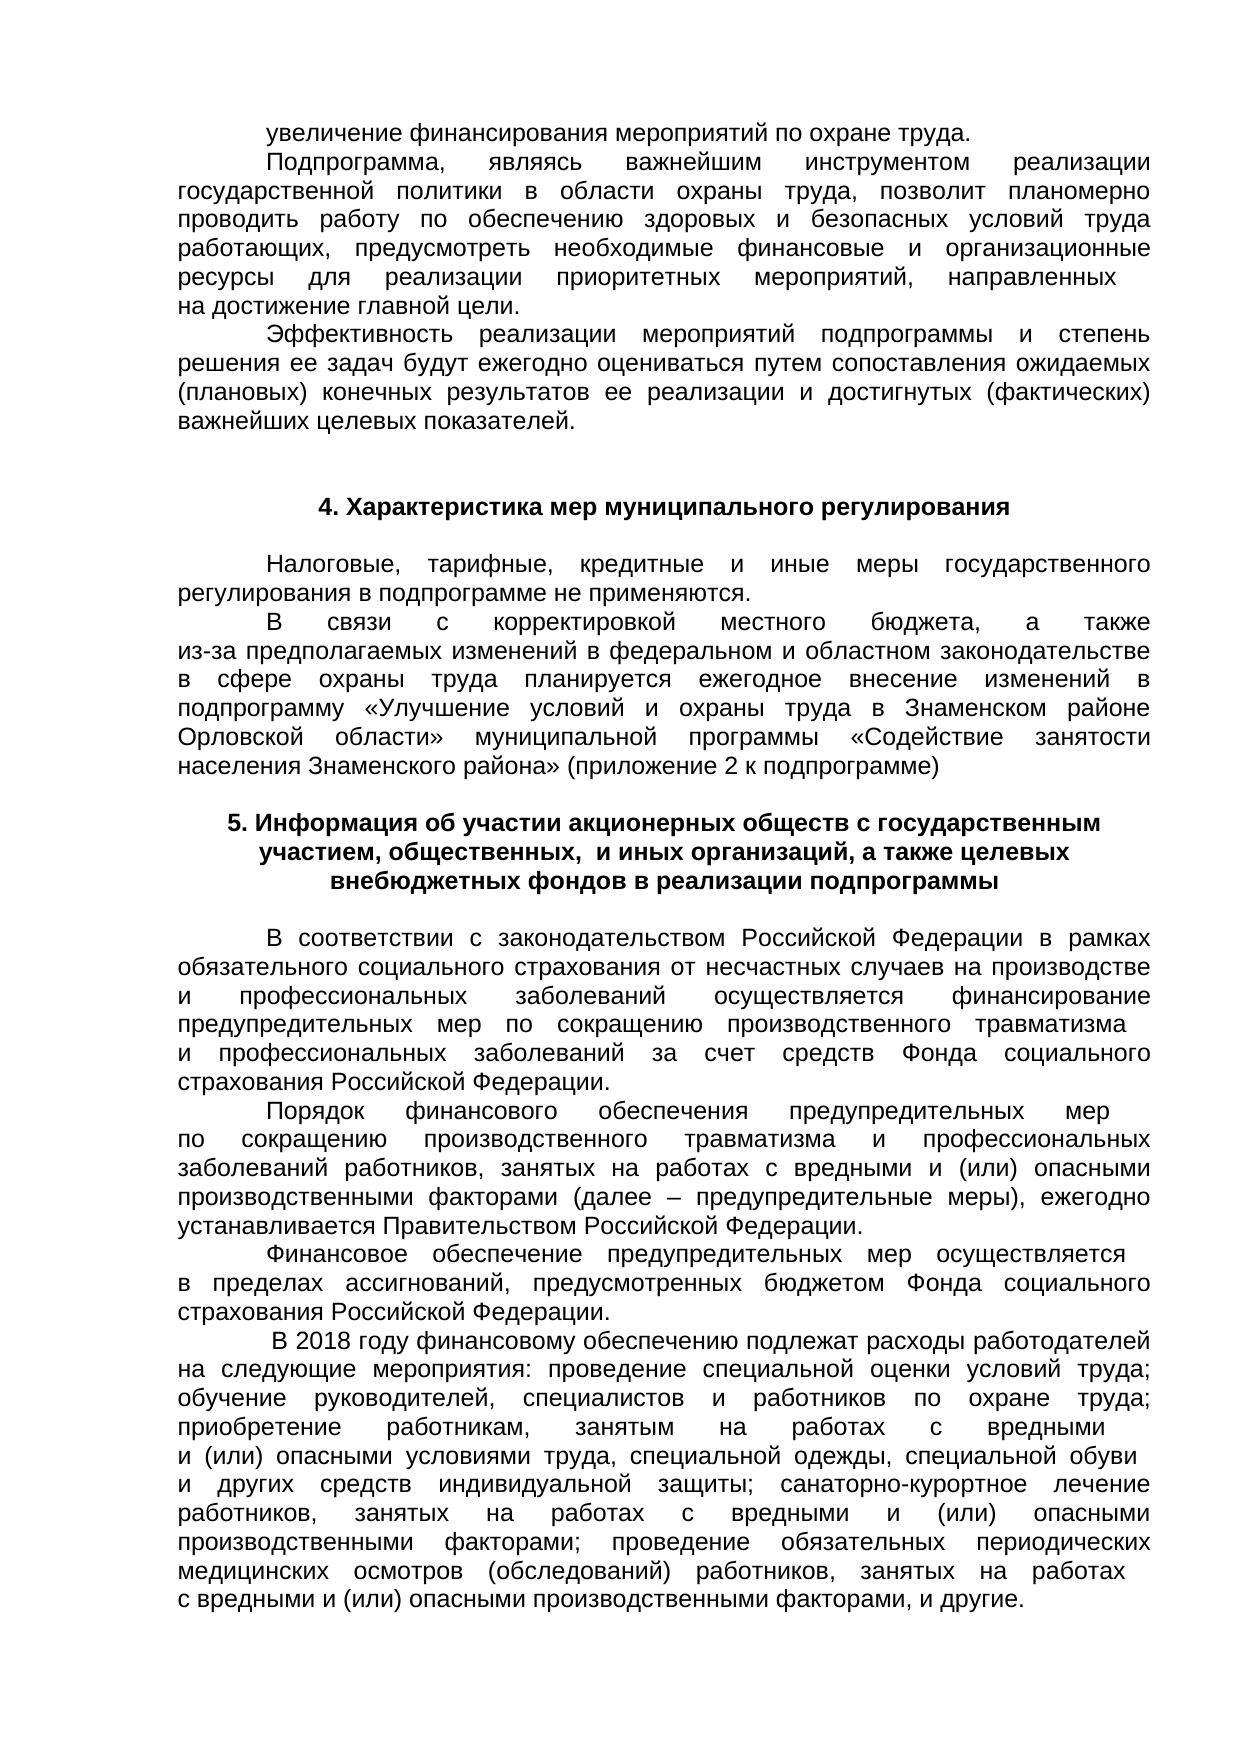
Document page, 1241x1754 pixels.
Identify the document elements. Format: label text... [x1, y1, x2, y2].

text Порядок финансового обеспечения предупредительных мер по сокращению производственного травматизма и профессиональных заболеваний работников, занятых на работах с вредными и (или) опасными производственными факторами (далее – предупредительные меры), ежегодно устанавливается Правительством Российской Федерации. [177, 1096, 1152, 1239]
text 4. Характеристика мер муниципального регулирования [177, 492, 1152, 521]
text В связи с корректировкой местного бюджета, а также из-за предполагаемых изменений в федеральном и областном законодательстве в сфере охраны труда планируется ежегодное внесение изменений в подпрограмму «Улучшение условий и охраны труда в Знаменском районе Орловской области» муниципальной программы «Содействие занятости населения Знаменского района» (приложение 2 к подпрограмме) [177, 607, 1152, 779]
text Финансовое обеспечение предупредительных мер осуществляется в пределах ассигнований, предусмотренных бюджетом Фонда социального страхования Российской Федерации. [177, 1239, 1152, 1326]
text В 2018 году финансовому обеспечению подлежат расходы работодателей на следующие мероприятия: проведение специальной оценки условий труда; обучение руководителей, специалистов и работников по охране труда; приобретение работникам, занятым на работах с вредными и (или) опасными условиями труда, специальной одежды, специальной обуви и других средств индивидуальной защиты; санаторно-курортное лечение работников, занятых на работах с вредными и (или) опасными производственными факторами; проведение обязательных периодических медицинских осмотров (обследований) работников, занятых на работах с вредными и (или) опасными производственными факторами, и другие. [177, 1326, 1152, 1613]
text В соответствии с законодательством Российской Федерации в рамках обязательного социального страхования от несчастных случаев на производстве и профессиональных заболеваний осуществляется финансирование предупредительных мер по сокращению производственного травматизма и профессиональных заболеваний за счет средств Фонда социального страхования Российской Федерации. [177, 923, 1152, 1096]
text увеличение финансирования мероприятий по охране труда. [177, 118, 1152, 147]
text Эффективность реализации мероприятий подпрограммы и степень решения ее задач будут ежегодно оцениваться путем сопоставления ожидаемых (плановых) конечных результатов ее реализации и достигнутых (фактических) важнейших целевых показателей. [177, 319, 1152, 434]
text Подпрограмма, являясь важнейшим инструментом реализации государственной политики в области охраны труда, позволит планомерно проводить работу по обеспечению здоровых и безопасных условий труда работающих, предусмотреть необходимые финансовые и организационные ресурсы для реализации приоритетных мероприятий, направленных на достижение главной цели. [177, 147, 1152, 319]
text 5. Информация об участии акционерных обществ с государственным [177, 808, 1152, 837]
text Налоговые, тарифные, кредитные и иные меры государственного регулирования в подпрограмме не применяются. [177, 549, 1152, 607]
text участием, общественных, и иных организаций, а также целевых внебюджетных фондов в реализации подпрограммы [177, 837, 1152, 894]
